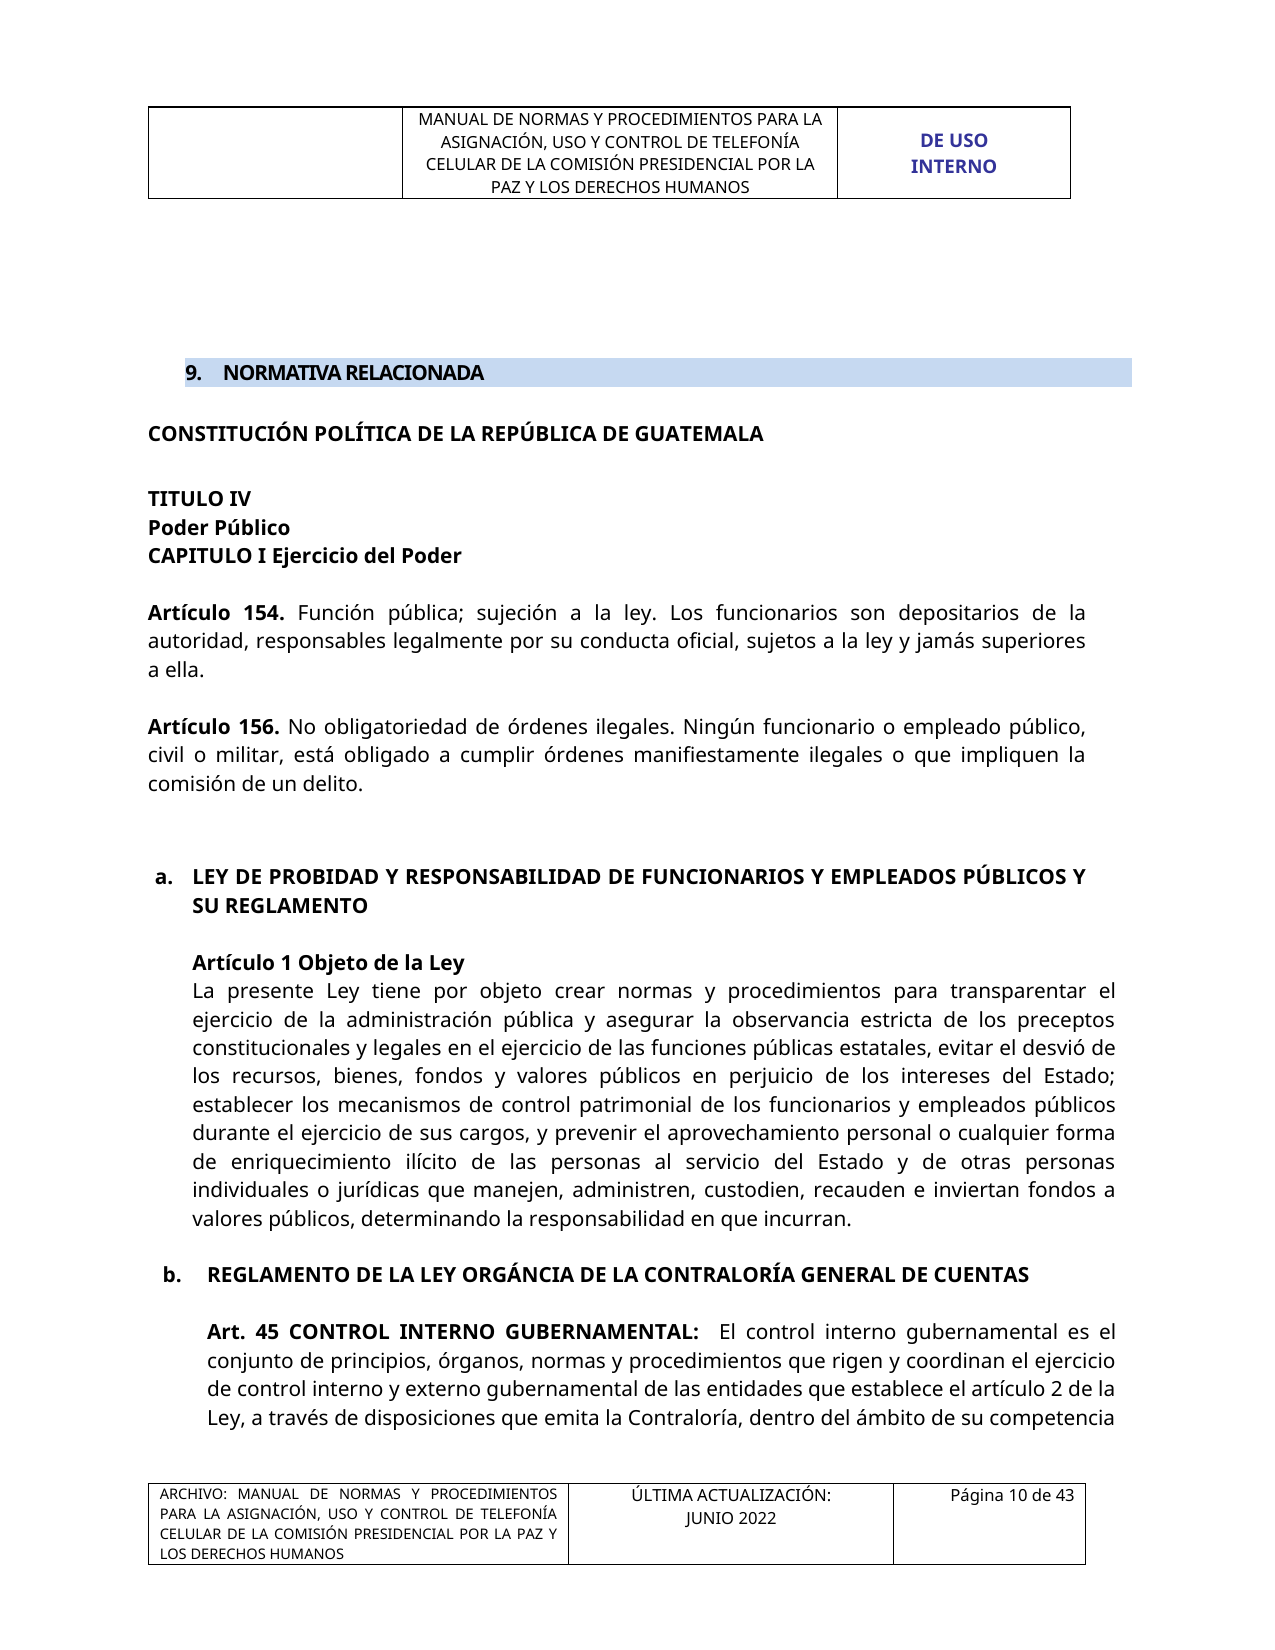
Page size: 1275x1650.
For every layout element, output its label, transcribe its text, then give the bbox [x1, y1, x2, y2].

text Artículo 156. No obligatoriedad de órdenes ilegales. Ningún funcionario o empleado público, civil o militar, está obligado a cumplir órdenes manifiestamente ilegales o que impliquen la comisión de un delito. [148, 712, 1087, 797]
text Artículo 1 Objeto de la Ley [192, 948, 1087, 976]
text TITULO IV [148, 484, 1087, 513]
list LEY DE PROBIDAD Y RESPONSABILIDAD DE FUNCIONARIOS Y EMPLEADOS PÚBLICOS Y SU REGLAMENTO [154, 862, 1087, 919]
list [207, 1317, 1117, 1431]
text La presente Ley tiene por objeto crear normas y procedimientos para transparentar el ejercicio de la administración pública y asegurar la observancia estricta de los preceptos constitucionales y legales en el ejercicio de las funciones públicas estatales, evitar el desvió de los recursos, bienes, fondos y valores públicos en perjuicio de los intereses del Estado; establecer los mecanismos de control patrimonial de los funcionarios y empleados públicos durante el ejercicio de sus cargos, y prevenir el aprovechamiento personal o cualquier forma de enriquecimiento ilícito de las personas al servicio del Estado y de otras personas individuales o jurídicas que manejen, administren, custodien, recauden e inviertan fondos a valores públicos, determinando la responsabilidad en que incurran. [192, 976, 1117, 1232]
text CAPITULO I Ejercicio del Poder [148, 541, 1087, 570]
text CONSTITUCIÓN POLÍTICA DE LA REPÚBLICA DE GUATEMALA [148, 419, 1122, 448]
text Artículo 154. Función pública; sujeción a la ley. Los funcionarios son depositarios de la autoridad, responsables legalmente por su conducta oficial, sujetos a la ley y jamás superiores a ella. [148, 598, 1087, 683]
subtitle NORMATIVA RELACIONADA [185, 358, 1132, 387]
text Poder Público [148, 513, 1087, 541]
list REGLAMENTO DE LA LEY ORGÁNCIA DE LA CONTRALORÍA GENERAL DE CUENTAS [162, 1261, 1117, 1289]
